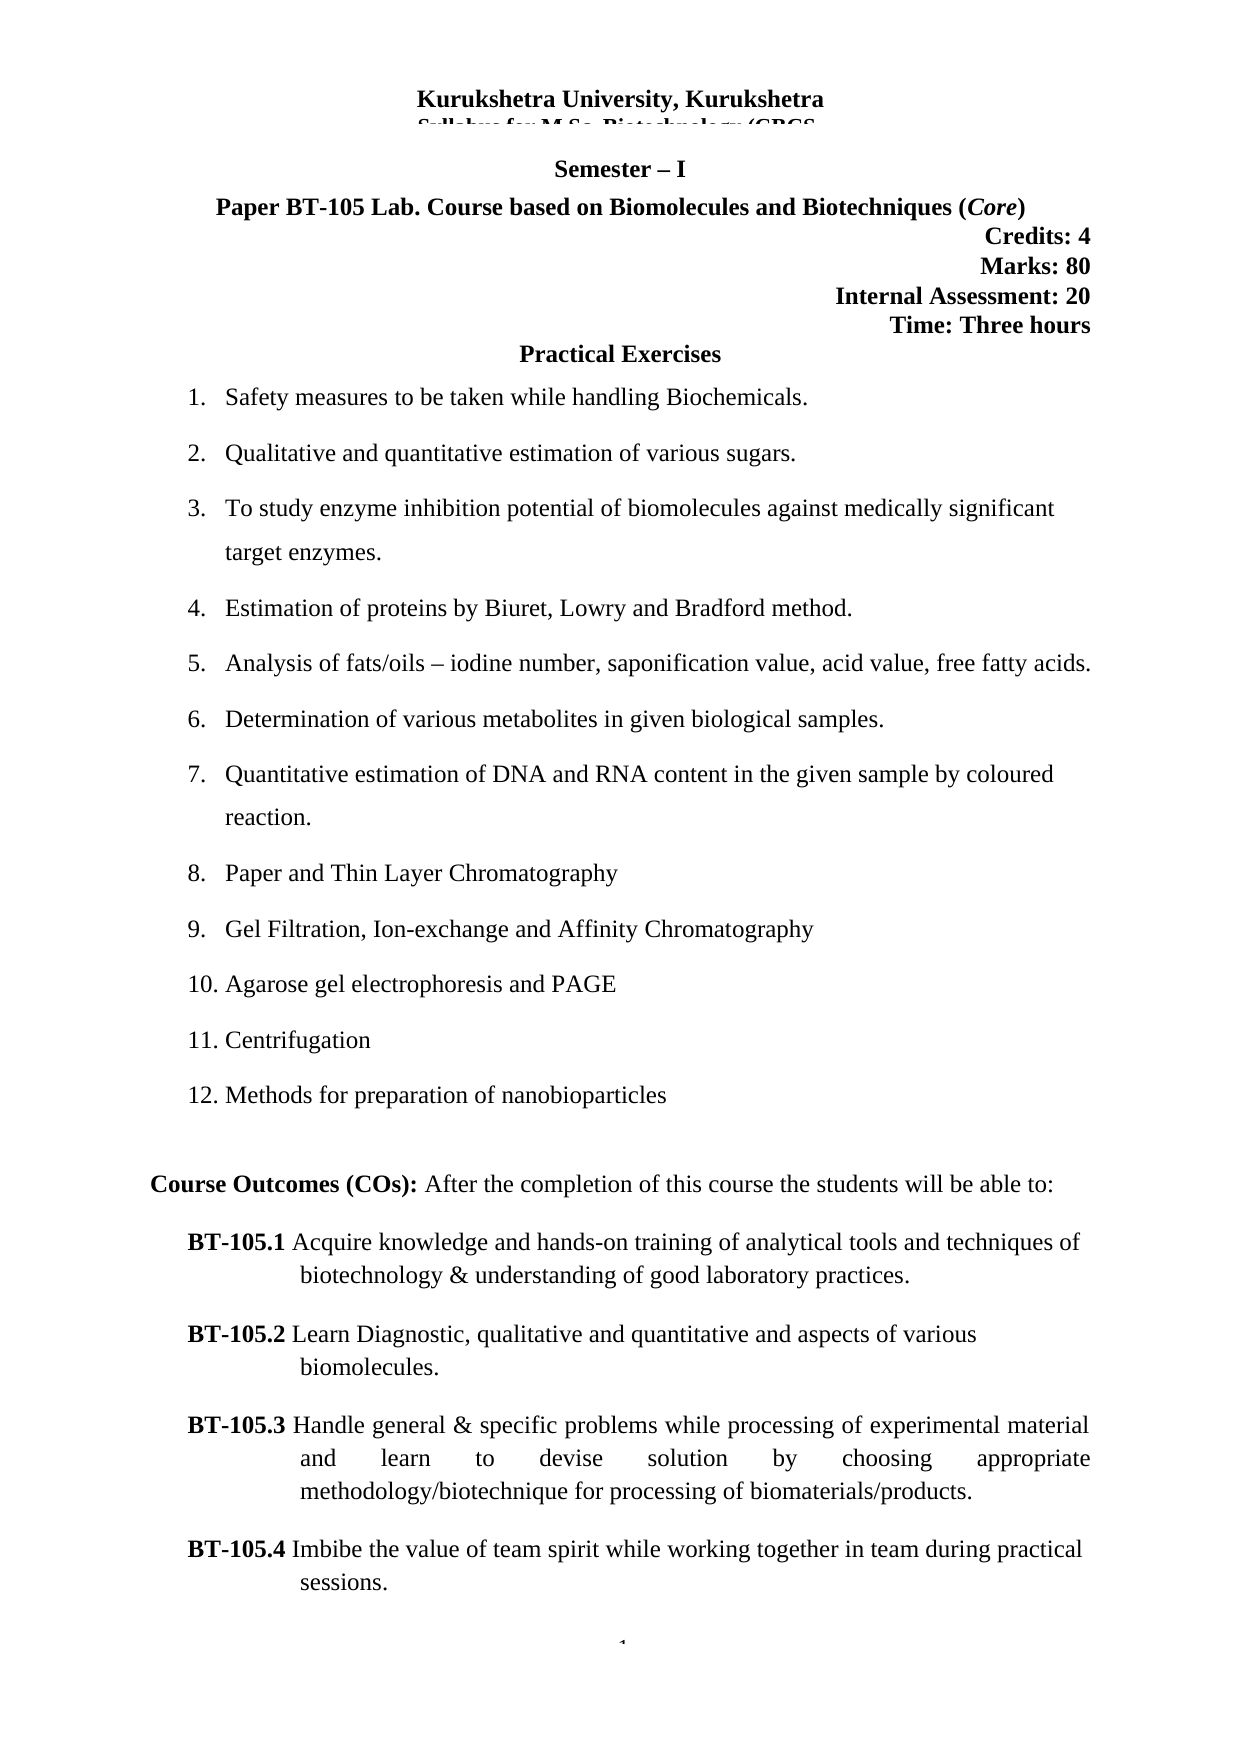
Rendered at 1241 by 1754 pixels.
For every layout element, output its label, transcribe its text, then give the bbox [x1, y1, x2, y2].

list Determination of various metabolites in given biological samples. [187, 704, 1103, 733]
list Analysis of fats/oils – iodine number, saponification value, acid value, free fatty acids. [187, 648, 1103, 677]
list Safety measures to be taken while handling Biochemicals. [187, 382, 1103, 411]
list Qualitative and quantitative estimation of various sugars. [187, 438, 1103, 466]
text BT-105.2 Learn Diagnostic, qualitative and quantitative and aspects of various biomolecules. [187, 1319, 1103, 1380]
text BT-105.1 Acquire knowledge and hands-on training of analytical tools and techniques of biotechnology & understanding of good laboratory practices. [187, 1227, 1103, 1289]
list Agarose gel electrophoresis and PAGE [187, 969, 1103, 998]
list Centrifugation [187, 1025, 1103, 1054]
text Course Outcomes (COs): After the completion of this course the students will be able to: [150, 1169, 1103, 1198]
list Paper and Thin Layer Chromatography [187, 858, 1103, 887]
list Quantitative estimation of DNA and RNA content in the given sample by coloured reaction. [187, 759, 1090, 831]
text BT-105.4 Imbibe the value of team spirit while working together in team during practical sessions. [187, 1534, 1103, 1596]
text Marks: 80 [139, 251, 1090, 280]
text Internal Assessment: 20 Time: Three hours [835, 281, 1091, 339]
text Credits: 4 [139, 221, 1090, 250]
list To study enzyme inhibition potential of biomolecules against medically significant target enzymes. [187, 493, 1090, 565]
list Methods for preparation of nanobioparticles [187, 1081, 1103, 1109]
list Gel Filtration, Ion-exchange and Affinity Chromatography [187, 914, 1103, 943]
text Semester – I [159, 154, 1081, 183]
list Estimation of proteins by Biuret, Lowry and Bradford method. [187, 593, 1103, 622]
text Practical Exercises [159, 340, 1081, 368]
text BT-105.3 Handle general & specific problems while processing of experimental material and learn to devise solution by choosing appropriate methodology/biotechnique for processing of biomaterials/products. [187, 1410, 1091, 1504]
text Paper BT-105 Lab. Course based on Biomolecules and Biotechniques (Core) [159, 192, 1081, 221]
